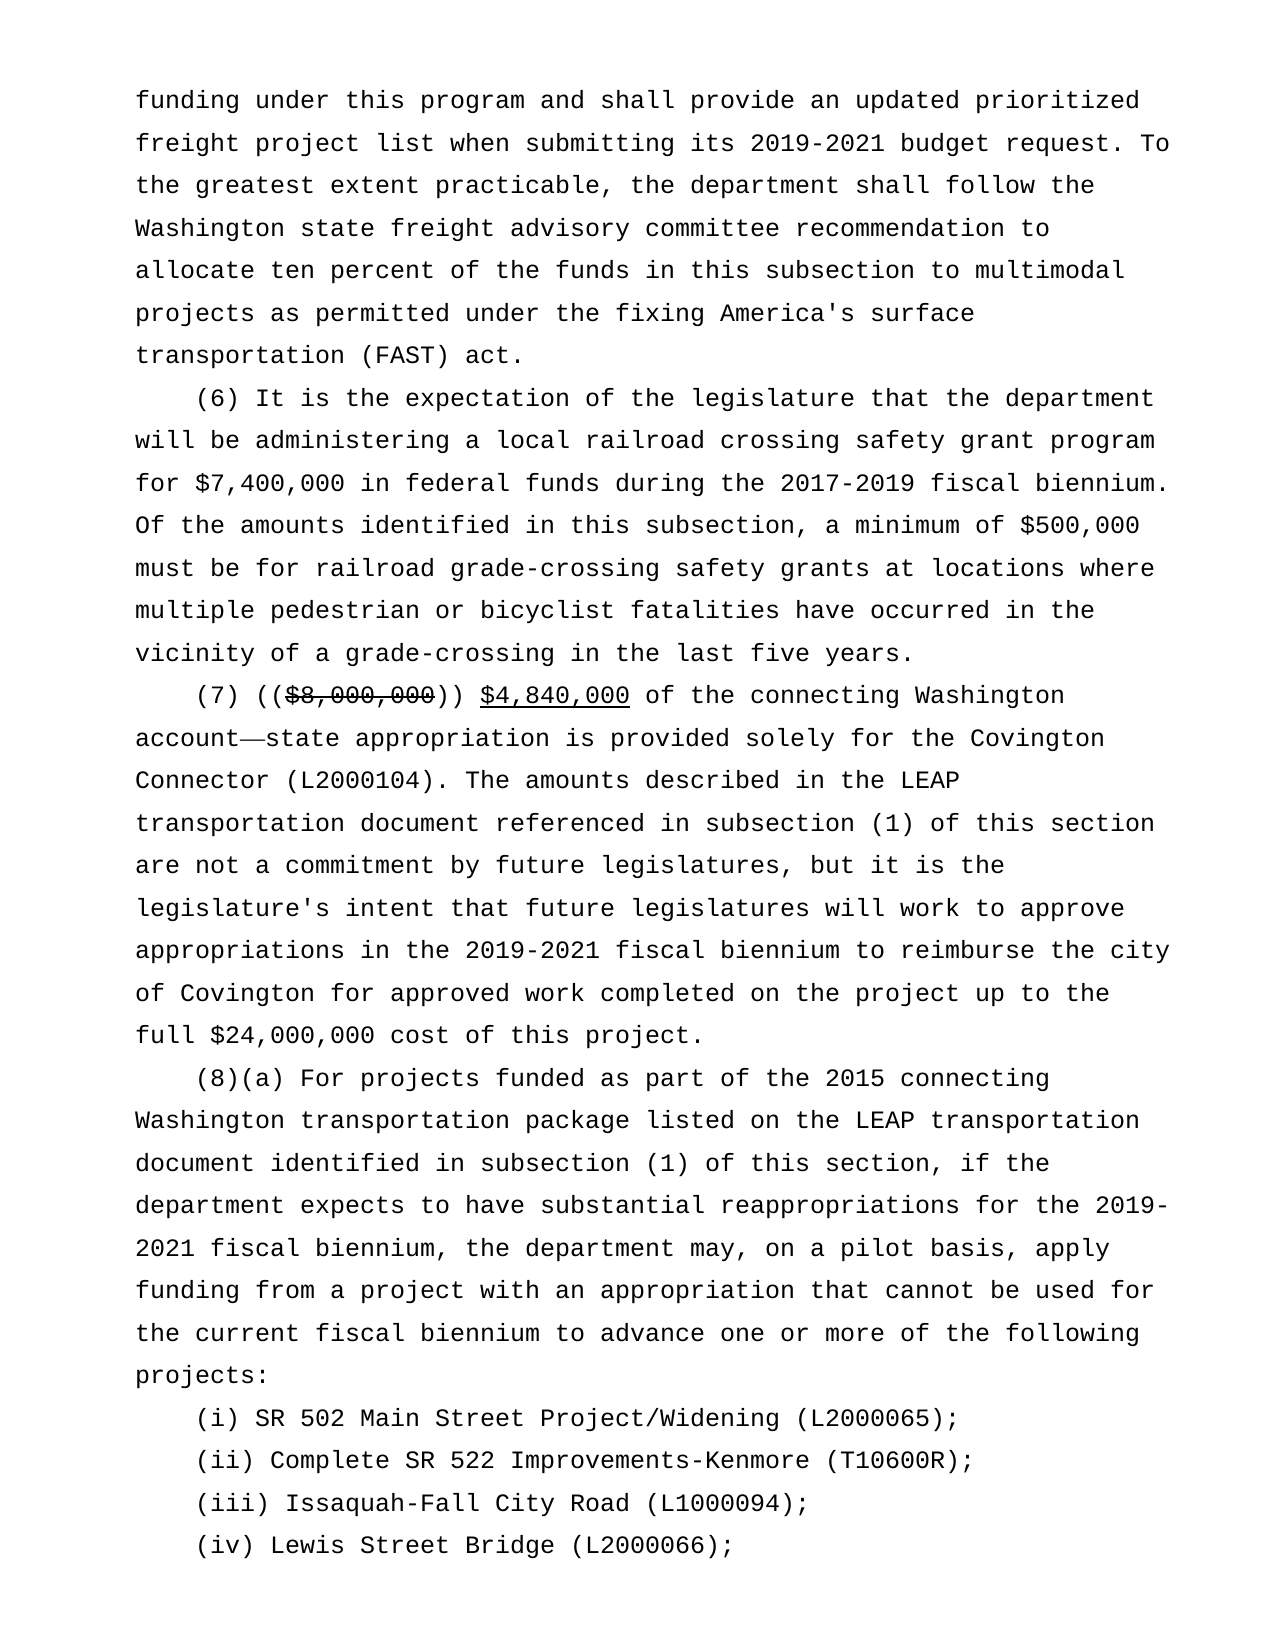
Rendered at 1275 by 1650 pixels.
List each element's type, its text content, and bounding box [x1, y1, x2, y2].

text (8)(a) For projects funded as part of the 2015 connecting Washington transportation package listed on the LEAP transportation document identified in subsection (1) of this section, if the department expects to have substantial reappropriations for the 2019-2021 fiscal biennium, the department may, on a pilot basis, apply funding from a project with an appropriation that cannot be used for the current fiscal biennium to advance one or more of the following projects: [135, 1052, 1170, 1392]
text (iv) Lewis Street Bridge (L2000066); [135, 1520, 1170, 1562]
text (7) (($8,000,000)) $4,840,000 of the connecting Washington account—state appropriation is provided solely for the Covington Connector (L2000104). The amounts described in the LEAP transportation document referenced in subsection (1) of this section are not a commitment by future legislatures, but it is the legislature's intent that future legislatures will work to approve appropriations in the 2019-2021 fiscal biennium to reimburse the city of Covington for approved work completed on the project up to the full $24,000,000 cost of this project. [135, 670, 1170, 1052]
text (iii) Issaquah-Fall City Road (L1000094); [135, 1477, 1170, 1520]
text (i) SR 502 Main Street Project/Widening (L2000065); [135, 1392, 1170, 1435]
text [135, 75, 1170, 372]
text (6) It is the expectation of the legislature that the department will be administering a local railroad crossing safety grant program for $7,400,000 in federal funds during the 2017-2019 fiscal biennium. Of the amounts identified in this subsection, a minimum of $500,000 must be for railroad grade-crossing safety grants at locations where multiple pedestrian or bicyclist fatalities have occurred in the vicinity of a grade-crossing in the last five years. [135, 372, 1170, 670]
text (ii) Complete SR 522 Improvements-Kenmore (T10600R); [135, 1435, 1170, 1477]
